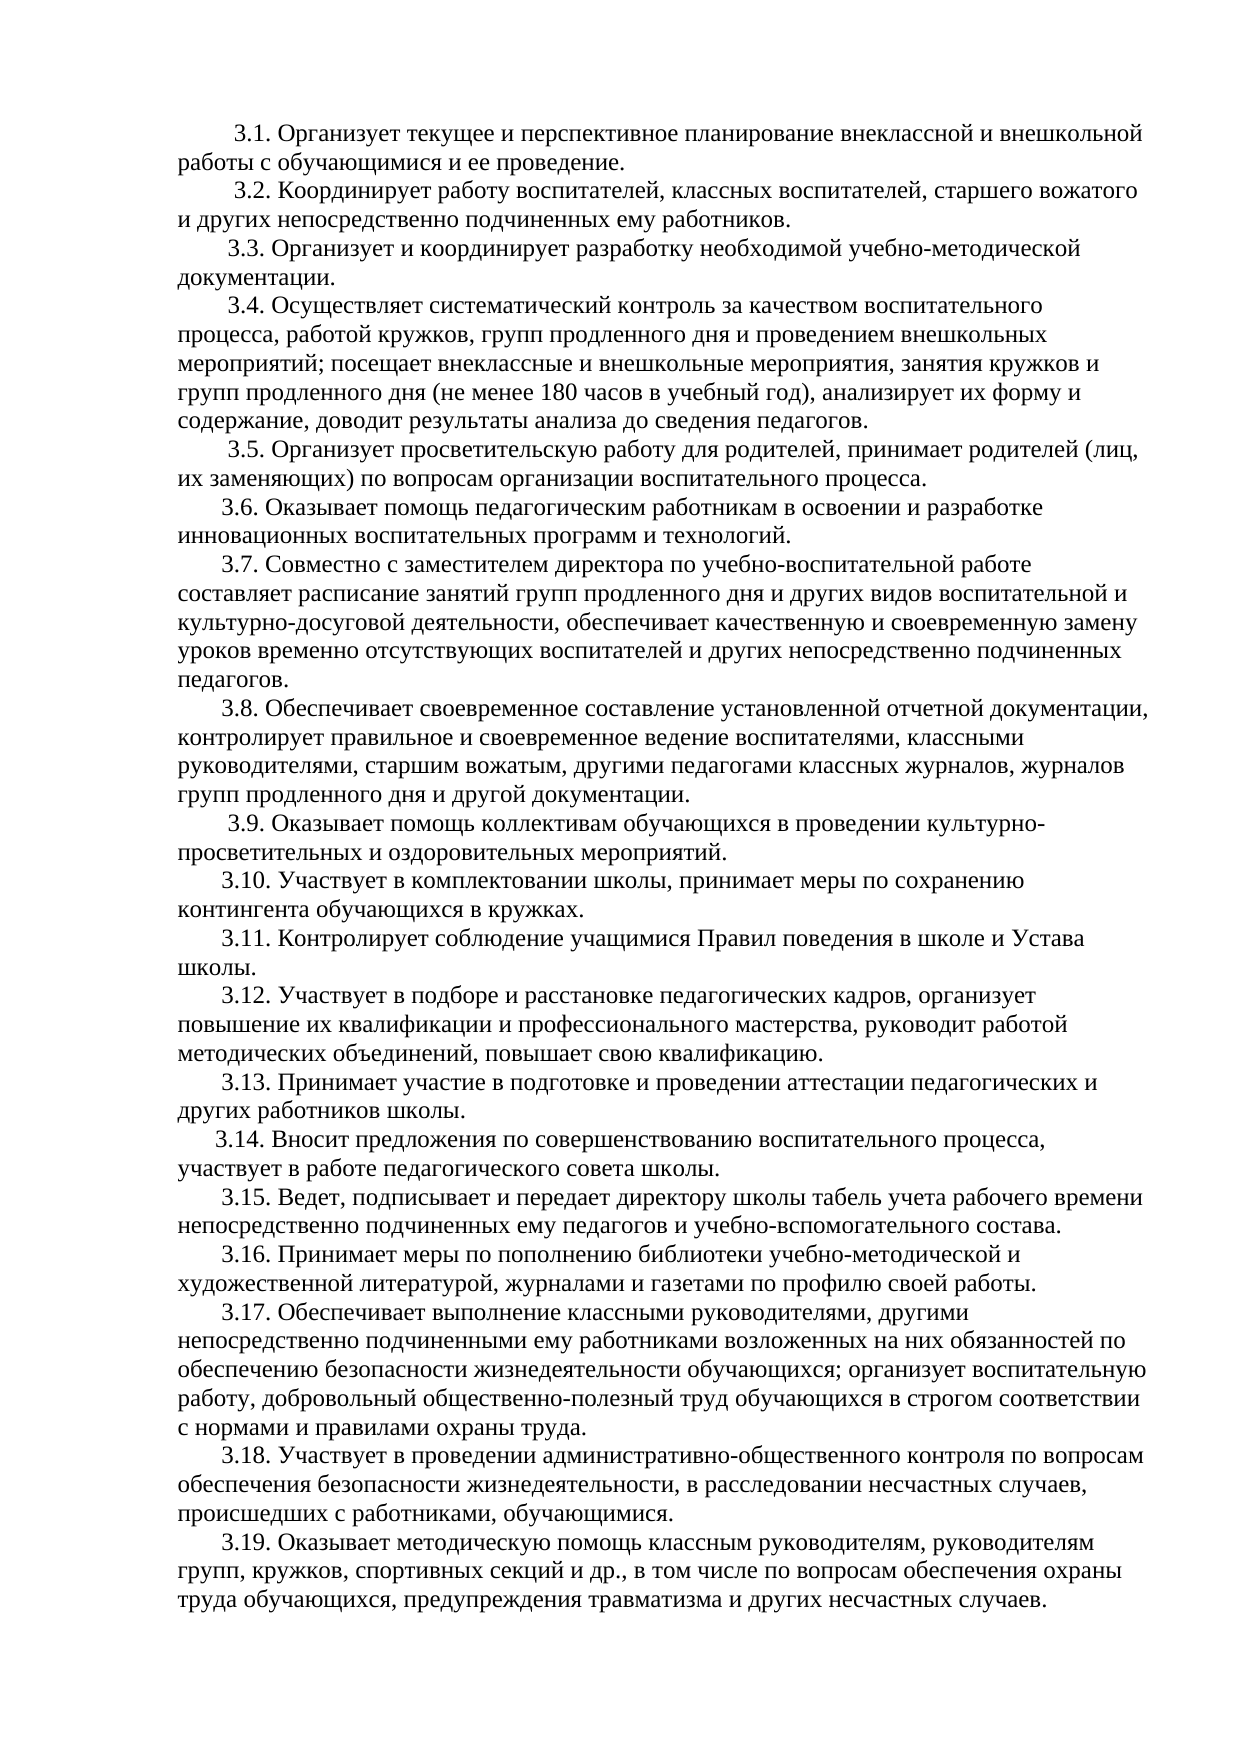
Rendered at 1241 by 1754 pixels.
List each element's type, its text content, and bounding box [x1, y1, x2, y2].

text 3.15. Ведет, подписывает и передает директору школы табель учета рабочего времени непосредственно подчиненных ему педагогов и учебно-вспомогательного состава. [177, 1182, 1152, 1239]
text 3.6. Оказывает помощь педагогическим работникам в освоении и разработке инновационных воспитательных программ и технологий. [177, 492, 1152, 549]
text 3.10. Участвует в комплектовании школы, принимает меры по сохранению контингента обучающихся в кружках. [177, 866, 1152, 923]
text 3.19. Оказывает методическую помощь классным руководителям, руководителям групп, кружков, спортивных секций и др., в том числе по вопросам обеспечения охраны труда обучающихся, предупреждения травматизма и других несчастных случаев. [177, 1527, 1152, 1613]
text 3.11. Контролирует соблюдение учащимися Правил поведения в школе и Устава школы. [177, 923, 1152, 981]
text 3.2. Координирует работу воспитателей, классных воспитателей, старшего вожатого и других непосредственно подчиненных ему работников. [177, 176, 1152, 233]
text 3.17. Обеспечивает выполнение классными руководителями, другими непосредственно подчиненными ему работниками возложенных на них обязанностей по обеспечению безопасности жизнедеятельности обучающихся; организует воспитательную работу, добровольный общественно-полезный труд обучающихся в строгом соответствии с нормами и правилами охраны труда. [177, 1297, 1152, 1441]
text 3.13. Принимает участие в подготовке и проведении аттестации педагогических и других работников школы. [177, 1067, 1152, 1124]
text 3.14. Вносит предложения по совершенствованию воспитательного процесса, участвует в работе педагогического совета школы. [177, 1124, 1152, 1182]
text 3.7. Совместно с заместителем директора по учебно-воспитательной работе составляет расписание занятий групп продленного дня и других видов воспитательной и культурно-досуговой деятельности, обеспечивает качественную и своевременную замену уроков временно отсутствующих воспитателей и других непосредственно подчиненных педагогов. [177, 549, 1152, 693]
text 3.3. Организует и координирует разработку необходимой учебно-методической документации. [177, 233, 1152, 291]
text 3.4. Осуществляет систематический контроль за качеством воспитательного процесса, работой кружков, групп продленного дня и проведением внешкольных мероприятий; посещает внеклассные и внешкольные мероприятия, занятия кружков и групп продленного дня (не менее 180 часов в учебный год), анализирует их форму и содержание, доводит результаты анализа до сведения педагогов. [177, 291, 1152, 434]
text 3.8. Обеспечивает своевременное составление установленной отчетной документации, контролирует правильное и своевременное ведение воспитателями, классными руководителями, старшим вожатым, другими педагогами классных журналов, журналов групп продленного дня и другой документации. [177, 693, 1152, 808]
text 3.12. Участвует в подборе и расстановке педагогических кадров, организует повышение их квалификации и профессионального мастерства, руководит работой методических объединений, повышает свою квалификацию. [177, 981, 1152, 1067]
text 3.9. Оказывает помощь коллективам обучающихся в проведении культурно-просветительных и оздоровительных мероприятий. [177, 808, 1152, 866]
text 3.1. Организует текущее и перспективное планирование внеклассной и внешкольной работы с обучающимися и ее проведение. [177, 118, 1152, 176]
text 3.18. Участвует в проведении административно-общественного контроля по вопросам обеспечения безопасности жизнедеятельности, в расследовании несчастных случаев, происшедших с работниками, обучающимися. [177, 1441, 1152, 1527]
text 3.16. Принимает меры по пополнению библиотеки учебно-методической и художественной литературой, журналами и газетами по профилю своей работы. [177, 1239, 1152, 1297]
text 3.5. Организует просветительскую работу для родителей, принимает родителей (лиц, их заменяющих) по вопросам организации воспитательного процесса. [177, 434, 1152, 492]
